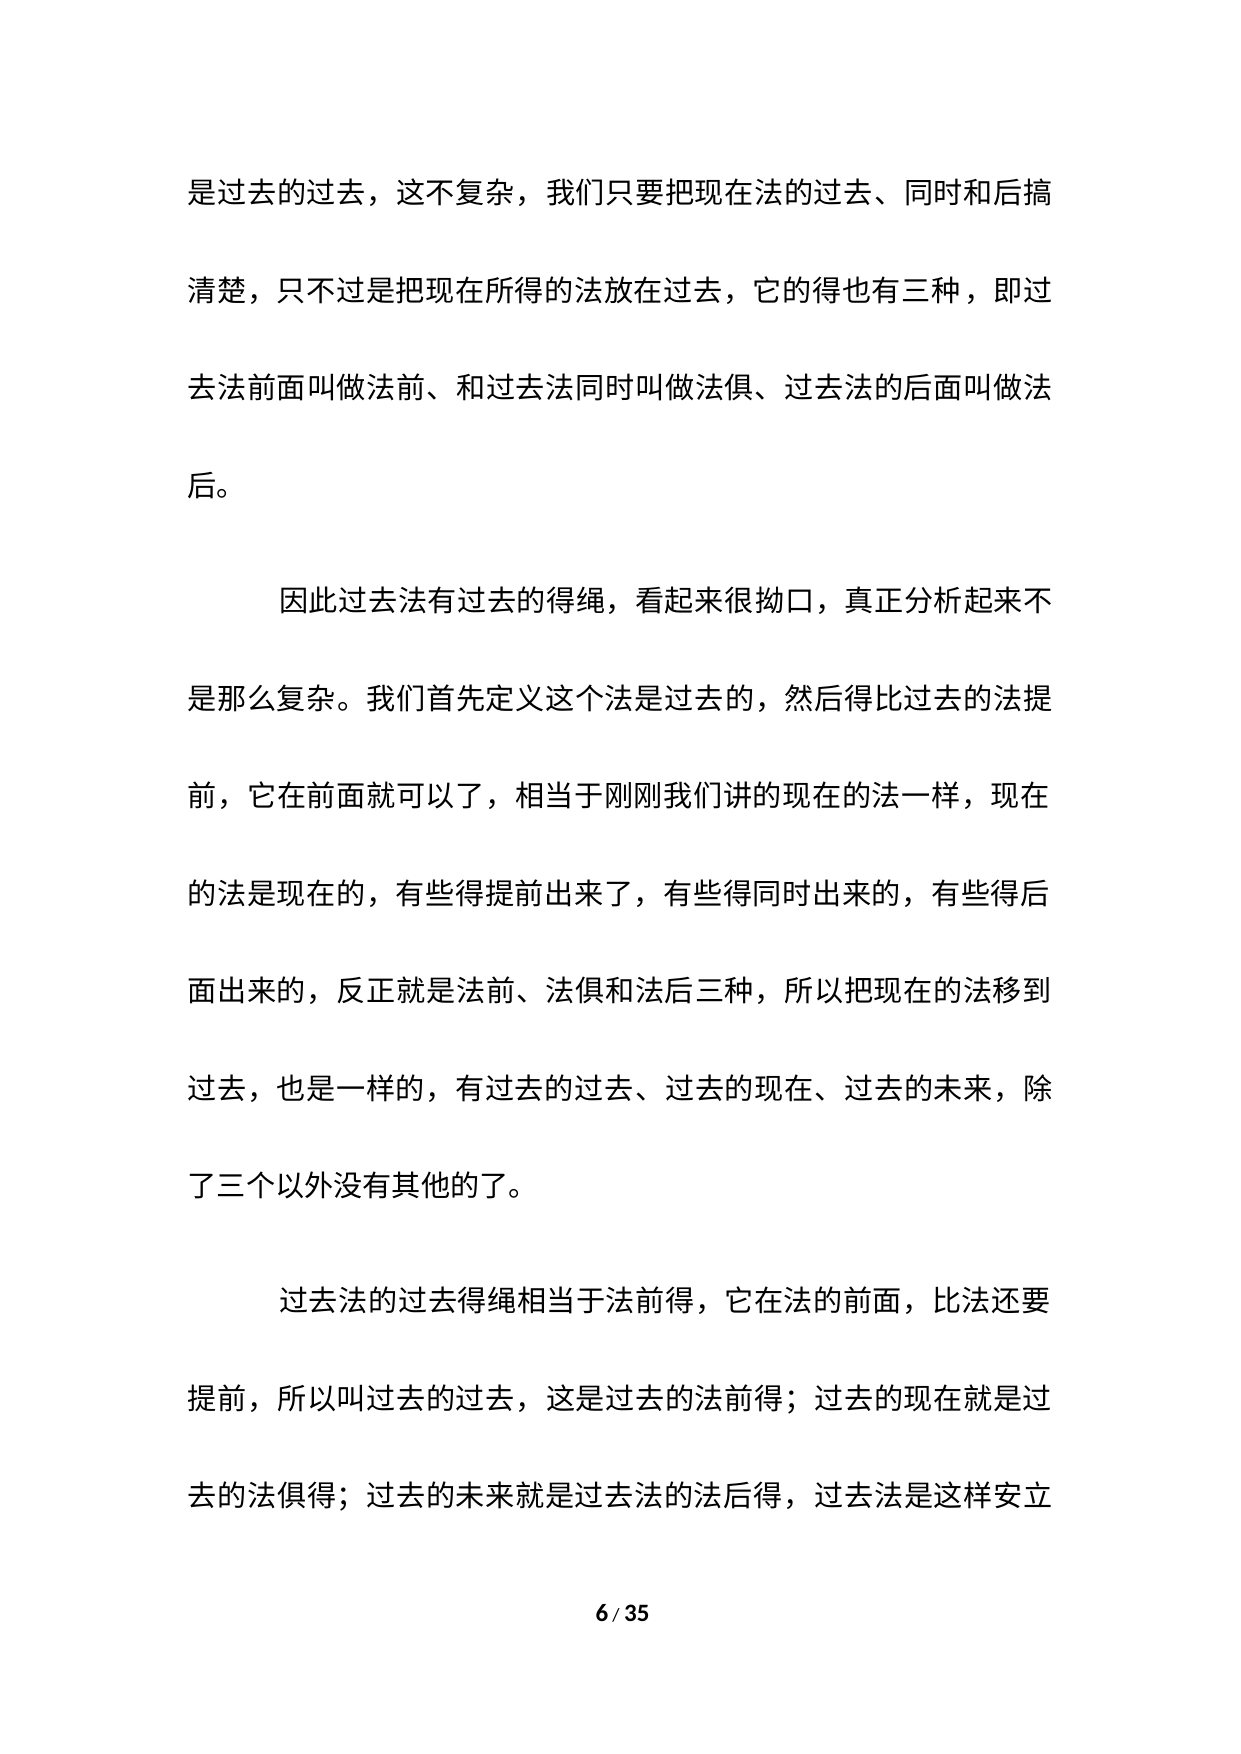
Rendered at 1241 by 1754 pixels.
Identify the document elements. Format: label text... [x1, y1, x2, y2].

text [187, 1267, 1053, 1527]
text 因此过去法有过去的得绳，看起来很拗口，真正分析起来不是那么复杂。我们首先定义这个法是过去的，然后得比过去的法提前，它在前面就可以了，相当于刚刚我们讲的现在的法一样，现在的法是现在的，有些得提前出来了，有些得同时出来的，有些得后面出来的，反正就是法前、法俱和法后三种，所以把现在的法移到过去，也是一样的，有过去的过去、过去的现在、过去的未来，除了三个以外没有其他的了。 [187, 566, 1053, 1216]
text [187, 158, 1053, 516]
